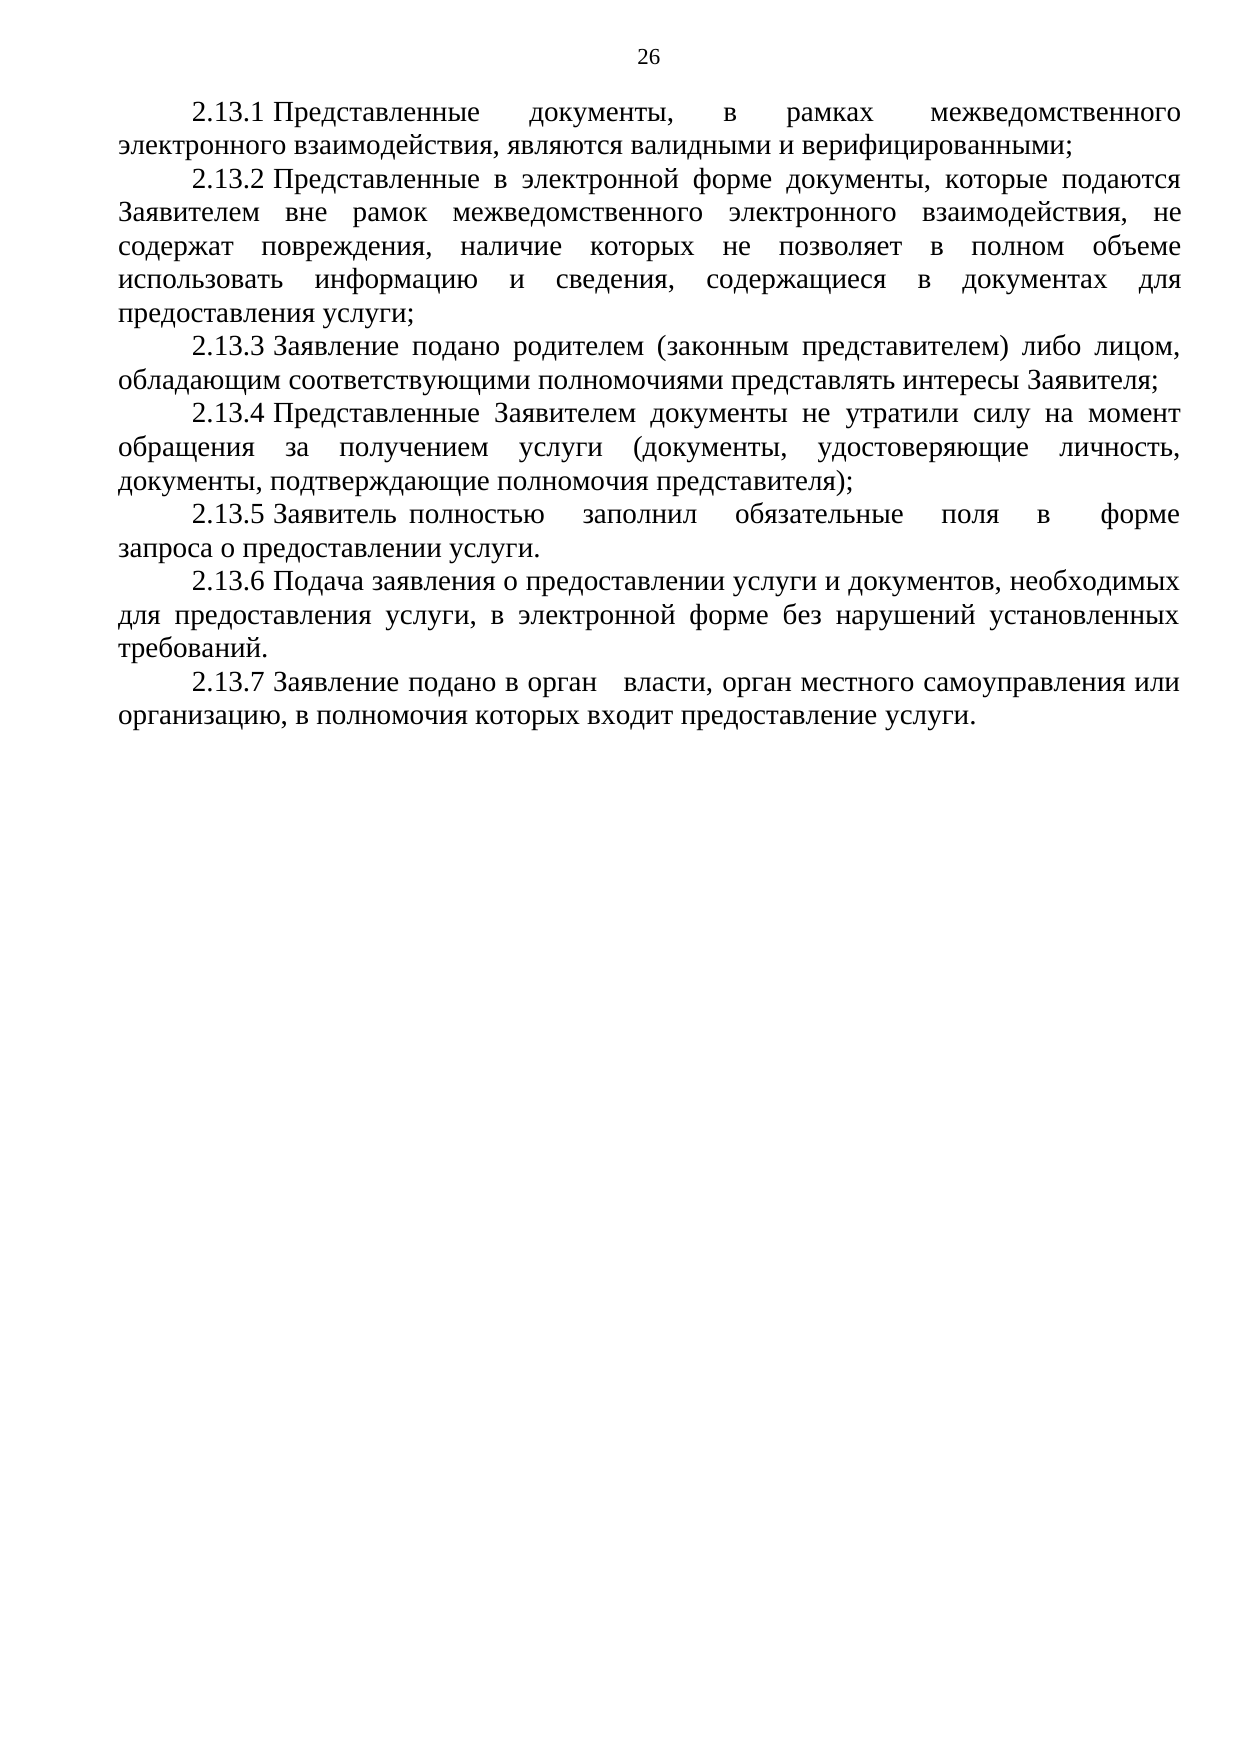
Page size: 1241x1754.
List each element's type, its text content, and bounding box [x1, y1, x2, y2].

list Подача заявления о предоставлении услуги и документов, необходимых для предоставления услуги, в электронной форме без нарушений установленных требований. [118, 563, 1181, 664]
list Представленные в электронной форме документы, которые подаются Заявителем вне рамок межведомственного электронного взаимодействия, не содержат повреждения, наличие которых не позволяет в полном объеме использовать информацию и сведения, содержащиеся в документах для предоставления услуги; [118, 161, 1182, 328]
list Представленные Заявителем документы не утратили силу на момент обращения за получением услуги (документы, удостоверяющие личность, документы, подтверждающие полномочия представителя); [118, 396, 1181, 496]
list Заявление подано в орган власти, орган местного самоуправления или организацию, в полномочия которых входит предоставление услуги. [118, 664, 1181, 731]
list Заявление подано родителем (законным представителем) либо лицом, обладающим соответствующими полномочиями представлять интересы Заявителя; [118, 328, 1181, 396]
list Представленные документы, в рамках межведомственного электронного взаимодействия, являются валидными и верифицированными; [118, 94, 1181, 161]
list Заявитель полностью заполнил обязательные поля в форме запроса о предоставлении услуги. [118, 496, 1180, 563]
